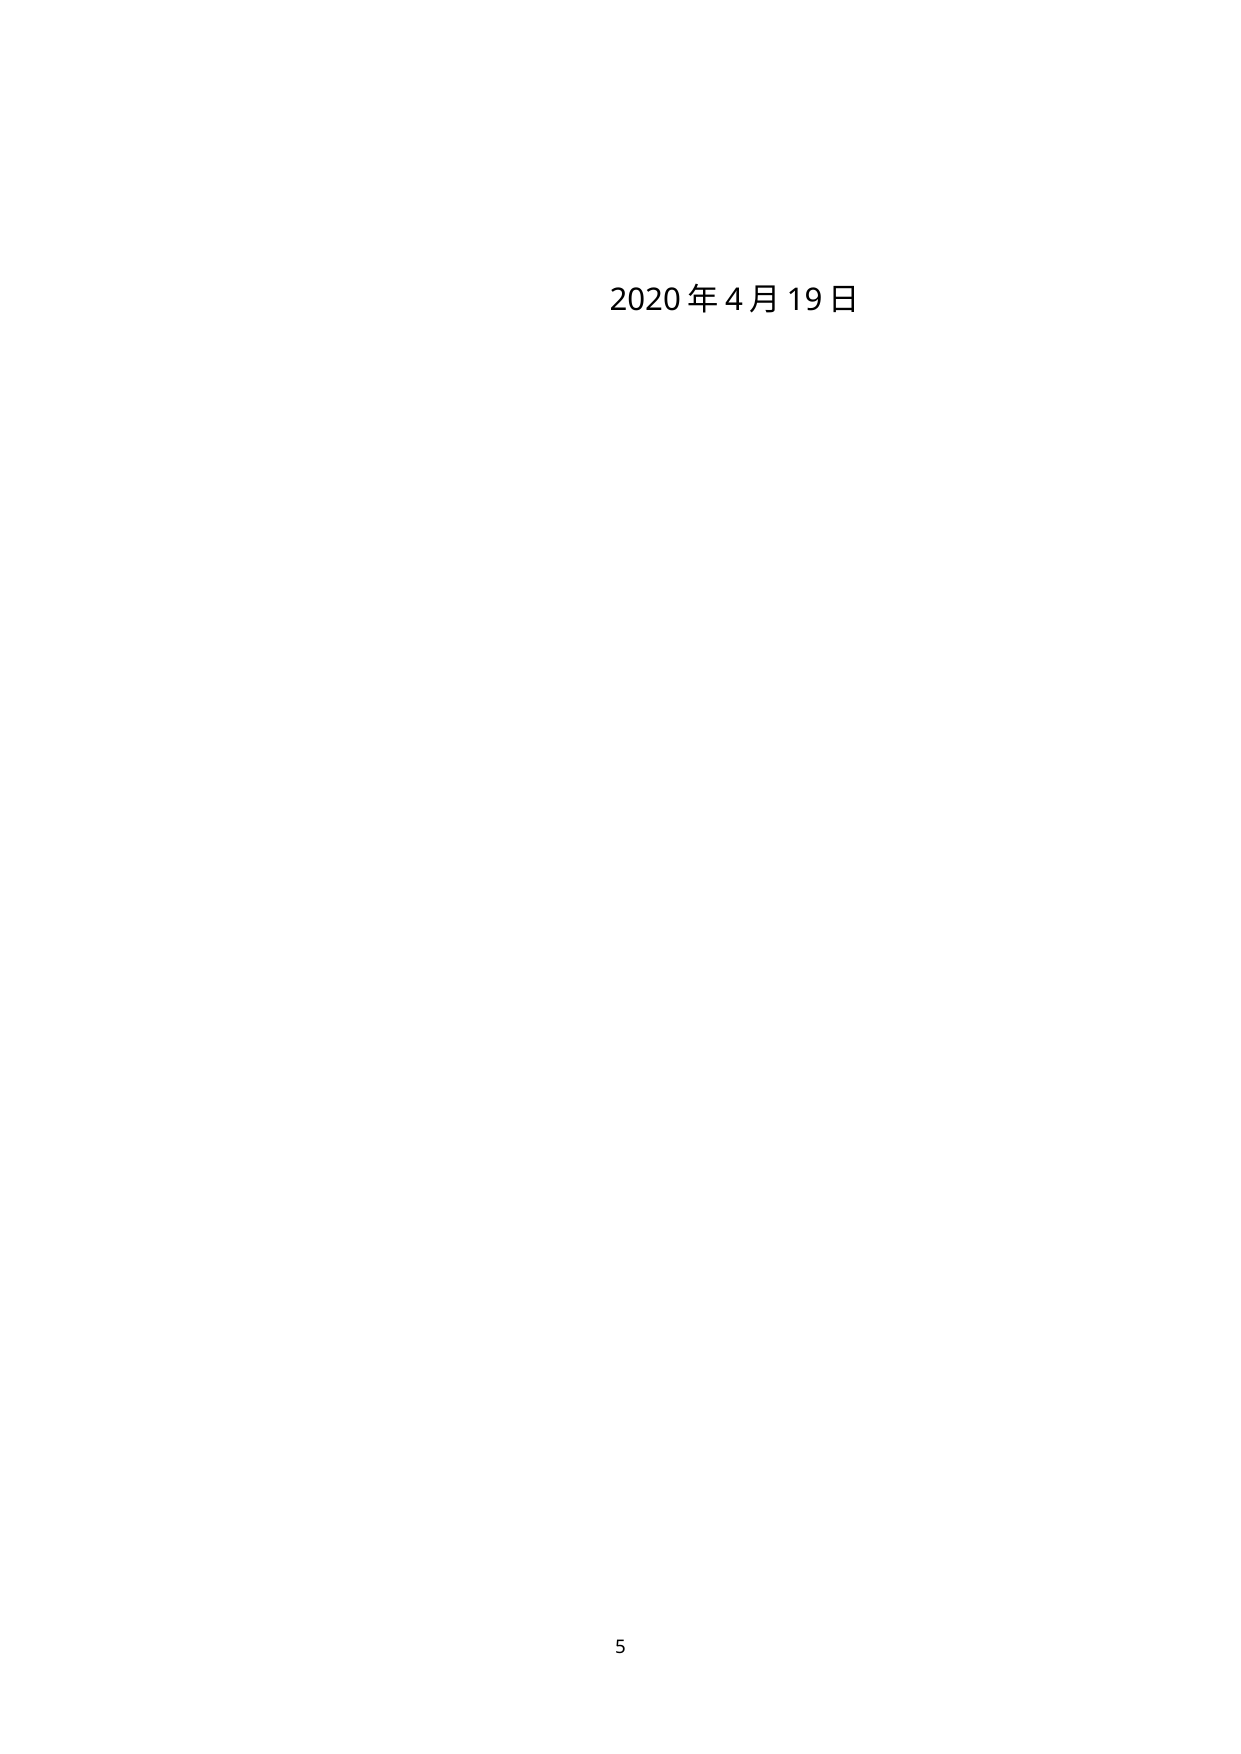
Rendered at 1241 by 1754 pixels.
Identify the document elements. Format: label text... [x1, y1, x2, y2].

text 2020年4月19日 [187, 269, 1053, 321]
